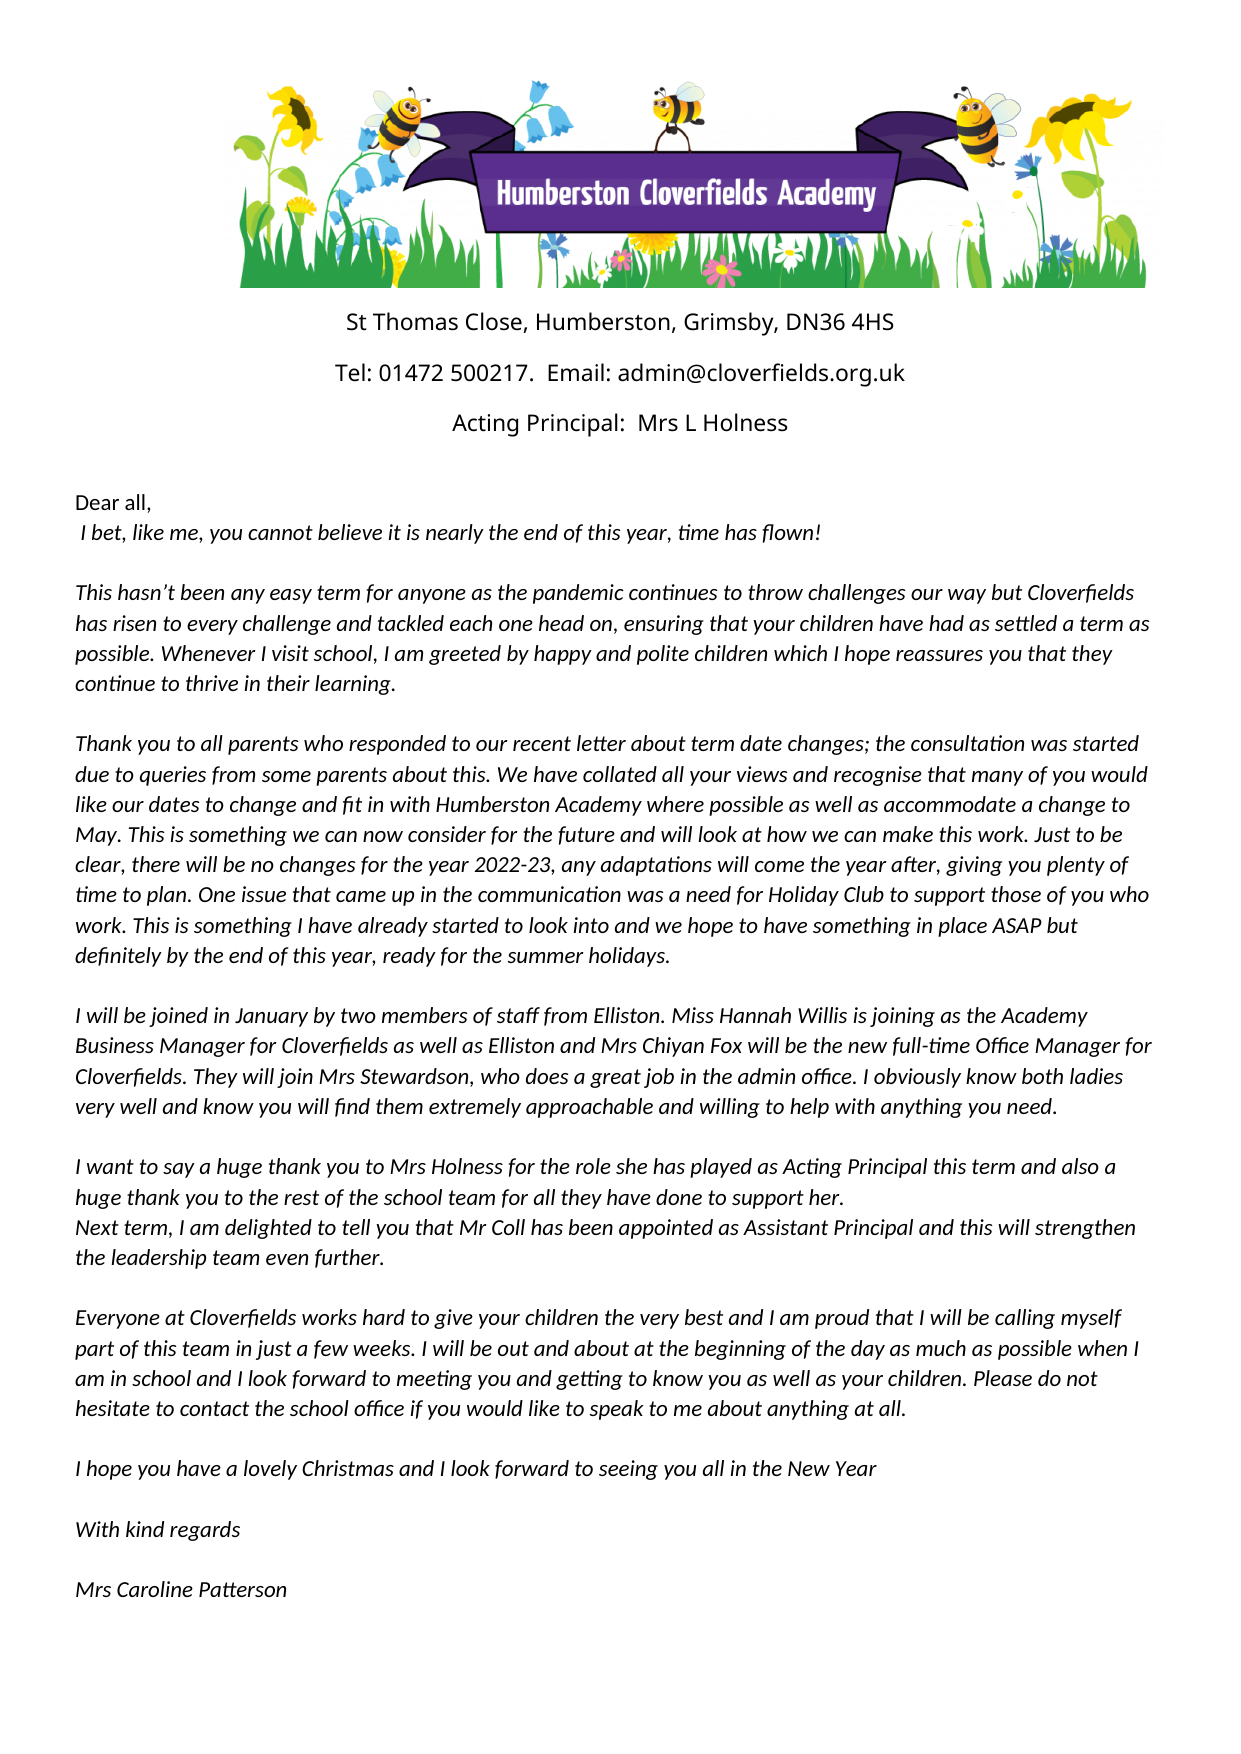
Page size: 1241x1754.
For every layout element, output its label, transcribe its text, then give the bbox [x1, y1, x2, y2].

text Everyone at Cloverfields works hard to give your children the very best and I am proud that I will be calling myself part of this team in just a few weeks. I will be out and about at the beginning of the day as much as possible when I am in school and I look forward to meeting you and getting to know you as well as your children. Please do not hesitate to contact the school office if you would like to speak to me about anything at all. [75, 1303, 1165, 1422]
text I want to say a huge thank you to Mrs Holness for the role she has played as Acting Principal this term and also a huge thank you to the rest of the school team for all they have done to support her. [75, 1152, 1165, 1211]
text St Thomas Close, Humberston, Grimsby, DN36 4HS [75, 306, 1165, 338]
picture [223, 75, 1166, 288]
text Acting Principal: Mrs L Holness [75, 407, 1165, 438]
text This hasn’t been any easy term for anyone as the pandemic continues to throw challenges our way but Cloverfields has risen to every challenge and tackled each one head on, ensuring that your children have had as settled a term as possible. Whenever I visit school, I am greeted by happy and polite children which I hope reassures you that they continue to thrive in their learning. [75, 578, 1165, 697]
text I hope you have a lovely Christmas and I look forward to seeing you all in the New Year [75, 1454, 1165, 1482]
text I will be joined in January by two members of staff from Elliston. Miss Hannah Willis is joining as the Academy Business Manager for Cloverfields as well as Elliston and Mrs Chiyan Fox will be the new full-time Office Manager for Cloverfields. They will join Mrs Stewardson, who does a great job in the admin office. I obviously know both ladies very well and know you will find them extremely approachable and willing to help with anything you need. [75, 1001, 1165, 1120]
text Thank you to all parents who responded to our recent letter about term date changes; the consultation was started due to queries from some parents about this. We have collated all your views and recognise that many of you would like our dates to change and fit in with Humberston Academy where possible as well as accommodate a change to May. This is something we can now consider for the future and will look at how we can make this work. Just to be clear, there will be no changes for the year 2022-23, any adaptations will come the year after, giving you plenty of time to plan. One issue that came up in the communication was a need for Holiday Club to support those of you who work. This is something I have already started to look into and we hope to have something in place ASAP but definitely by the end of this year, ready for the summer holidays. [75, 729, 1165, 969]
text Tel: 01472 500217. Email: admin@cloverfields.org.uk [75, 357, 1165, 388]
text Mrs Caroline Patterson [75, 1575, 1165, 1603]
text With kind regards [75, 1515, 1165, 1543]
text Next term, I am delighted to tell you that Mr Coll has been appointed as Assistant Principal and this will strengthen the leadership team even further. [75, 1213, 1165, 1271]
text Dear all, [75, 488, 1165, 516]
text I bet, like me, you cannot believe it is nearly the end of this year, time has flown! [75, 518, 1165, 546]
